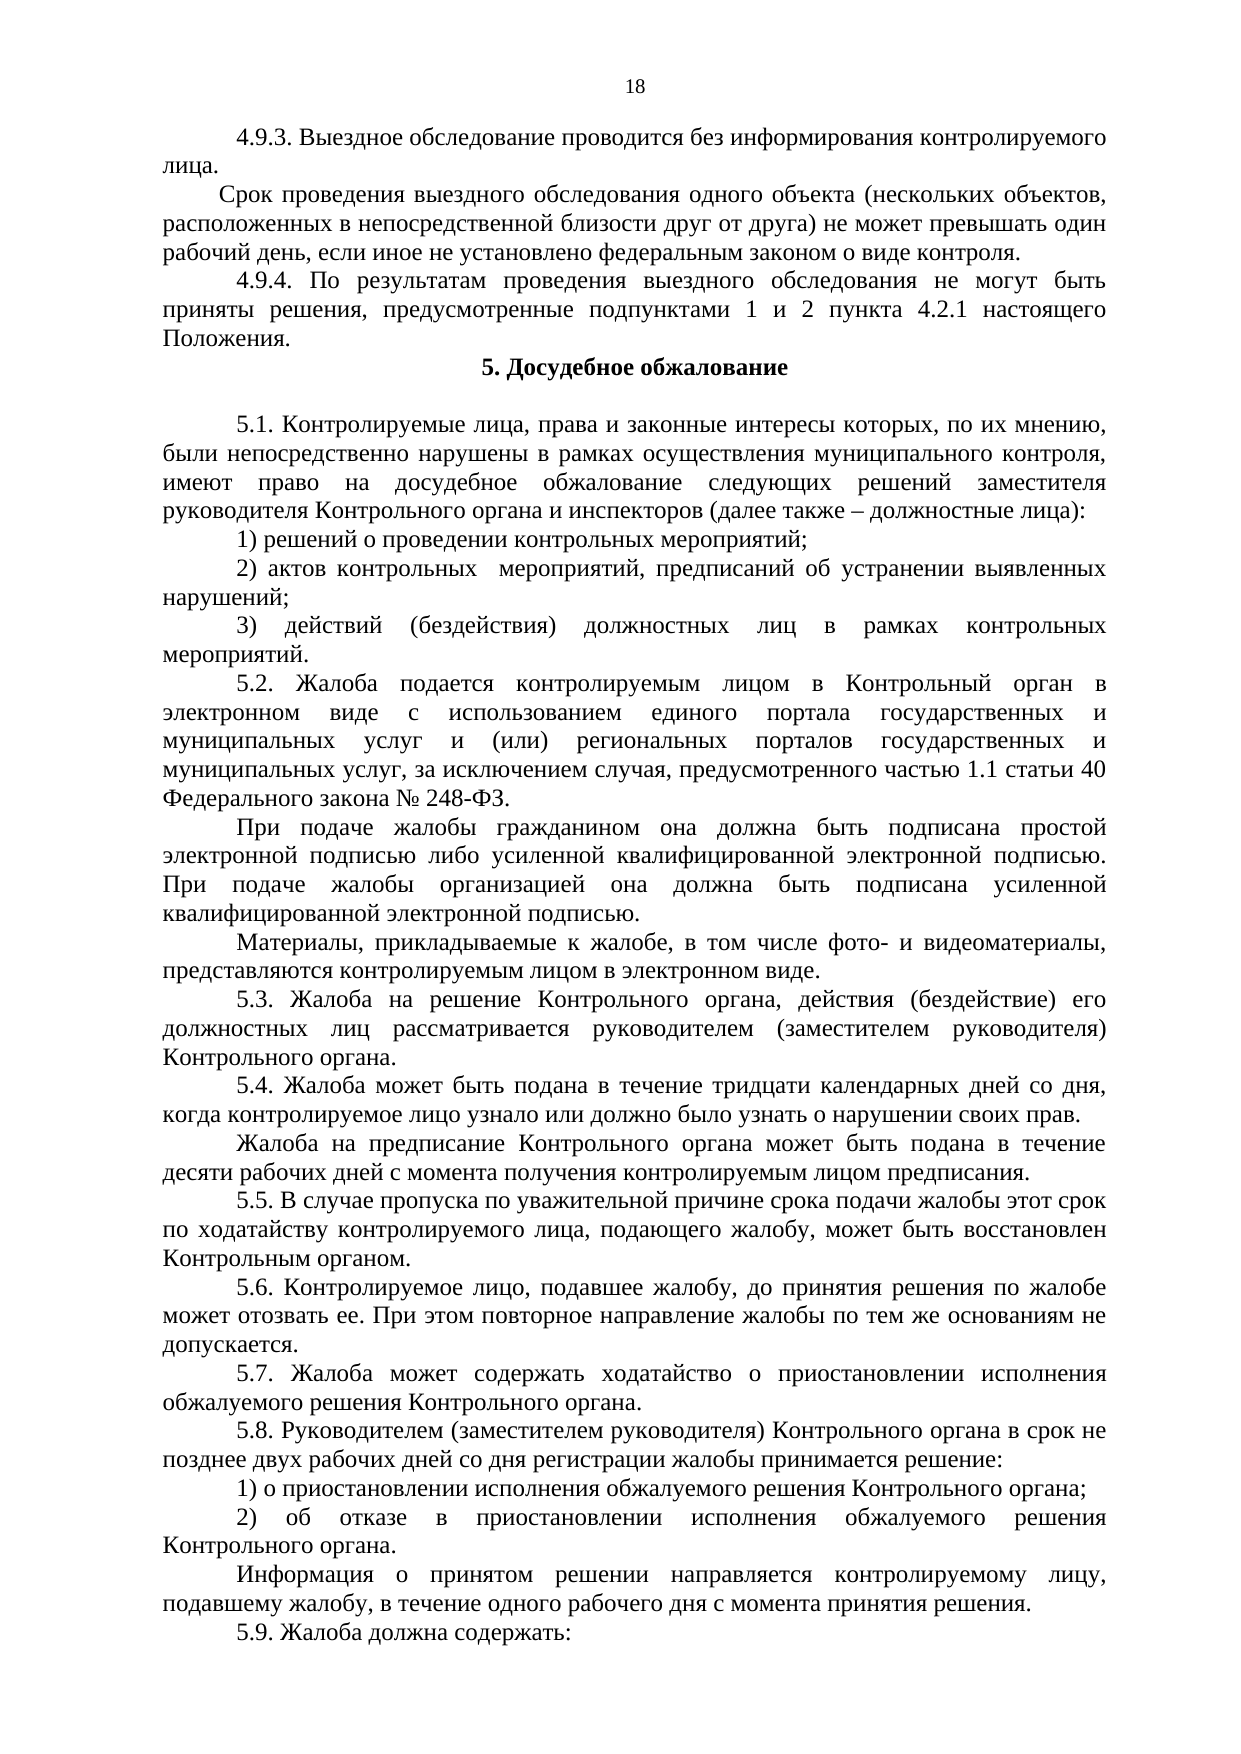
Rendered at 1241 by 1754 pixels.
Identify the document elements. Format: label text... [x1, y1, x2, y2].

text 5.4. Жалоба может быть подана в течение тридцати календарных дней со дня, когда контролируемое лицо узнало или должно было узнать о нарушении своих прав. [162, 1071, 1107, 1128]
text Срок проведения выездного обследования одного объекта (нескольких объектов, расположенных в непосредственной близости друг от друга) не может превышать один рабочий день, если иное не установлено федеральным законом о виде контроля. [162, 179, 1107, 266]
text 5.7. Жалоба может содержать ходатайство о приостановлении исполнения обжалуемого решения Контрольного органа. [162, 1358, 1107, 1416]
text 5. Досудебное обжалование [162, 352, 1107, 381]
text 4.9.4. По результатам проведения выездного обследования не могут быть приняты решения, предусмотренные подпунктами 1 и 2 пункта 4.2.1 настоящего Положения. [162, 266, 1107, 352]
text 2) актов контрольных мероприятий, предписаний об устранении выявленных нарушений; [162, 553, 1107, 611]
text Жалоба на предписание Контрольного органа может быть подана в течение десяти рабочих дней с момента получения контролируемым лицом предписания. [162, 1128, 1107, 1186]
text 5.2. Жалоба подается контролируемым лицом в Контрольный орган в электронном виде с использованием единого портала государственных и муниципальных услуг и (или) региональных порталов государственных и муниципальных услуг, за исключением случая, предусмотренного частью 1.1 статьи 40 Федерального закона № 248-ФЗ. [162, 668, 1107, 812]
list 4.9.3. Выездное обследование проводится без информирования контролируемого лица. [162, 122, 1107, 179]
text 1) решений о проведении контрольных мероприятий; [162, 524, 1107, 553]
text 5.5. В случае пропуска по уважительной причине срока подачи жалобы этот срок по ходатайству контролируемого лица, подающего жалобу, может быть восстановлен Контрольным органом. [162, 1186, 1107, 1272]
text 3) действий (бездействия) должностных лиц в рамках контрольных мероприятий. [162, 611, 1107, 668]
list 5.1. Контролируемые лица, права и законные интересы которых, по их мнению, были непосредственно нарушены в рамках осуществления муниципального контроля, имеют право на досудебное обжалование следующих решений заместителя руководителя Контрольного органа и инспекторов (далее также – должностные лица): [162, 409, 1107, 524]
text При подаче жалобы гражданином она должна быть подписана простой электронной подписью либо усиленной квалифицированной электронной подписью. При подаче жалобы организацией она должна быть подписана усиленной квалифицированной электронной подписью. [162, 812, 1107, 927]
text 2) об отказе в приостановлении исполнения обжалуемого решения Контрольного органа. [162, 1502, 1107, 1559]
list 5.9. Жалоба должна содержать: [236, 1617, 1107, 1646]
text Информация о принятом решении направляется контролируемому лицу, подавшему жалобу, в течение одного рабочего дня с момента принятия решения. [162, 1559, 1107, 1617]
text 1) о приостановлении исполнения обжалуемого решения Контрольного органа; [162, 1473, 1107, 1502]
text 5.6. Контролируемое лицо, подавшее жалобу, до принятия решения по жалобе может отозвать ее. При этом повторное направление жалобы по тем же основаниям не допускается. [162, 1272, 1107, 1358]
text 5.3. Жалоба на решение Контрольного органа, действия (бездействие) его должностных лиц рассматривается руководителем (заместителем руководителя) Контрольного органа. [162, 984, 1107, 1071]
text 5.8. Руководителем (заместителем руководителя) Контрольного органа в срок не позднее двух рабочих дней со дня регистрации жалобы принимается решение: [162, 1416, 1107, 1473]
text Материалы, прикладываемые к жалобе, в том числе фото- и видеоматериалы, представляются контролируемым лицом в электронном виде. [162, 927, 1107, 984]
